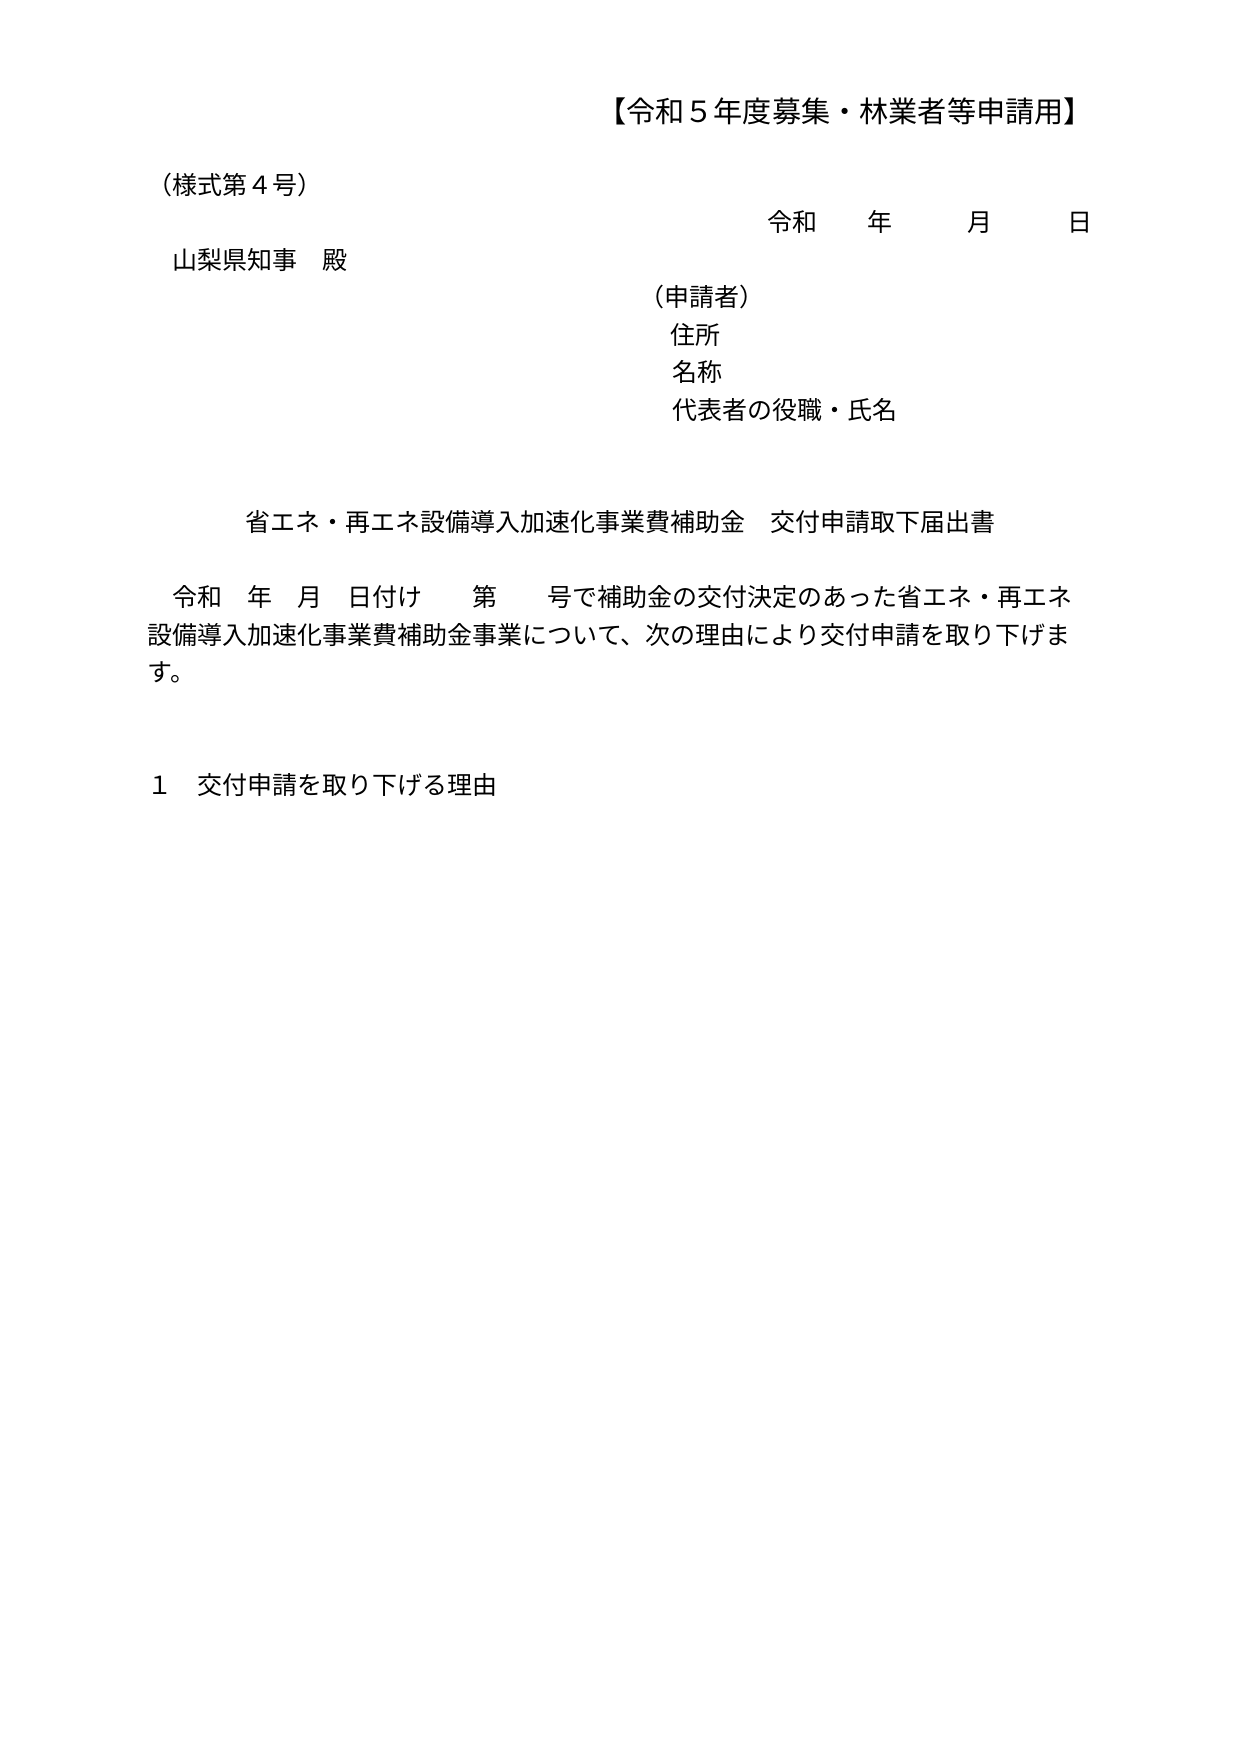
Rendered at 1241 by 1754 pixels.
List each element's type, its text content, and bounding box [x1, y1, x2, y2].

text （様式第４号） [148, 164, 1092, 202]
text （申請者） [148, 277, 1005, 314]
text 山梨県知事 殿 [148, 239, 1092, 277]
text 代表者の役職・氏名 [148, 389, 1093, 427]
text 令和 年 月 日付け 第 号で補助金の交付決定のあった省エネ・再エネ設備導入加速化事業費補助金事業について、次の理由により交付申請を取り下げます。 [148, 577, 1092, 689]
text 令和 年 月 日 [148, 202, 1092, 239]
text 住所 [148, 314, 1093, 352]
text 名称 [148, 352, 1093, 389]
text １ 交付申請を取り下げる理由 [148, 764, 1092, 802]
text 省エネ・再エネ設備導入加速化事業費補助金 交付申請取下届出書 [148, 502, 1092, 539]
